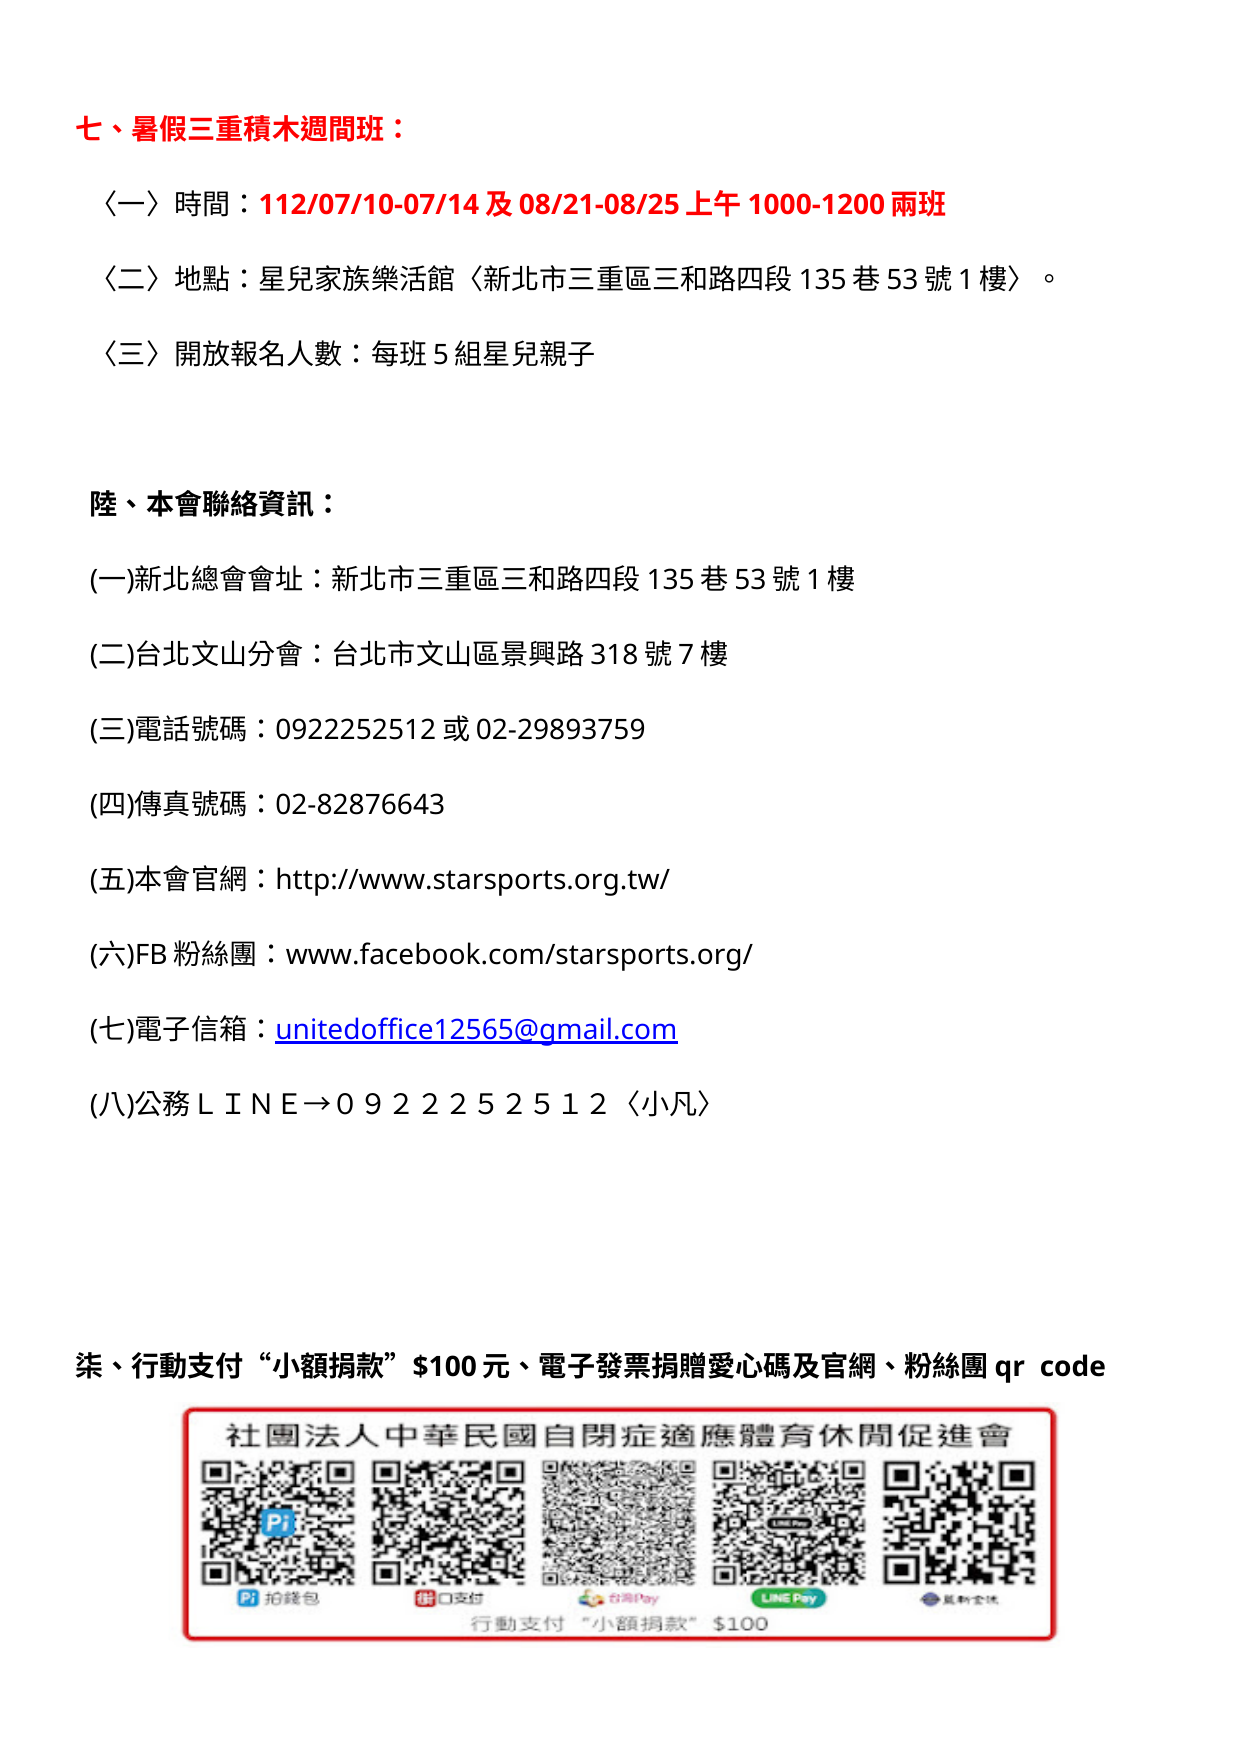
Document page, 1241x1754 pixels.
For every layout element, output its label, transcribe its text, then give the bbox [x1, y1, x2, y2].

text 柒、行動支付“小額捐款”$100元、電子發票捐贈愛心碼及官網、粉絲團qr code [75, 1327, 1165, 1402]
text 〈三〉開放報名人數：每班5組星兒親子 [75, 314, 1165, 389]
text (一)新北總會會址：新北市三重區三和路四段135巷53號1樓 (二)台北文山分會：台北市文山區景興路318號7樓 [75, 539, 1165, 689]
text 〈一〉時間：112/07/10-07/14及08/21-08/25上午1000-1200兩班 [75, 164, 1165, 239]
text (八)公務ＬＩＮＥ→０９２２２５２５１２〈小凡〉 [75, 1064, 1165, 1139]
text (三)電話號碼：0922252512或02-29893759 (四)傳真號碼：02-82876643 (五)本會官網：http://www.starsports.org.tw/ (六)FB粉絲團：www.facebook.com/starsports.org/ (七)電子信箱：unitedoffice12565@gmail.com [75, 689, 1165, 1064]
picture [168, 1402, 1072, 1648]
text 陸、本會聯絡資訊： [75, 464, 1165, 539]
text 〈二〉地點：星兒家族樂活館〈新北市三重區三和路四段135巷53號1樓〉。 [75, 239, 1165, 314]
text 七、暑假三重積木週間班： [75, 89, 1165, 164]
